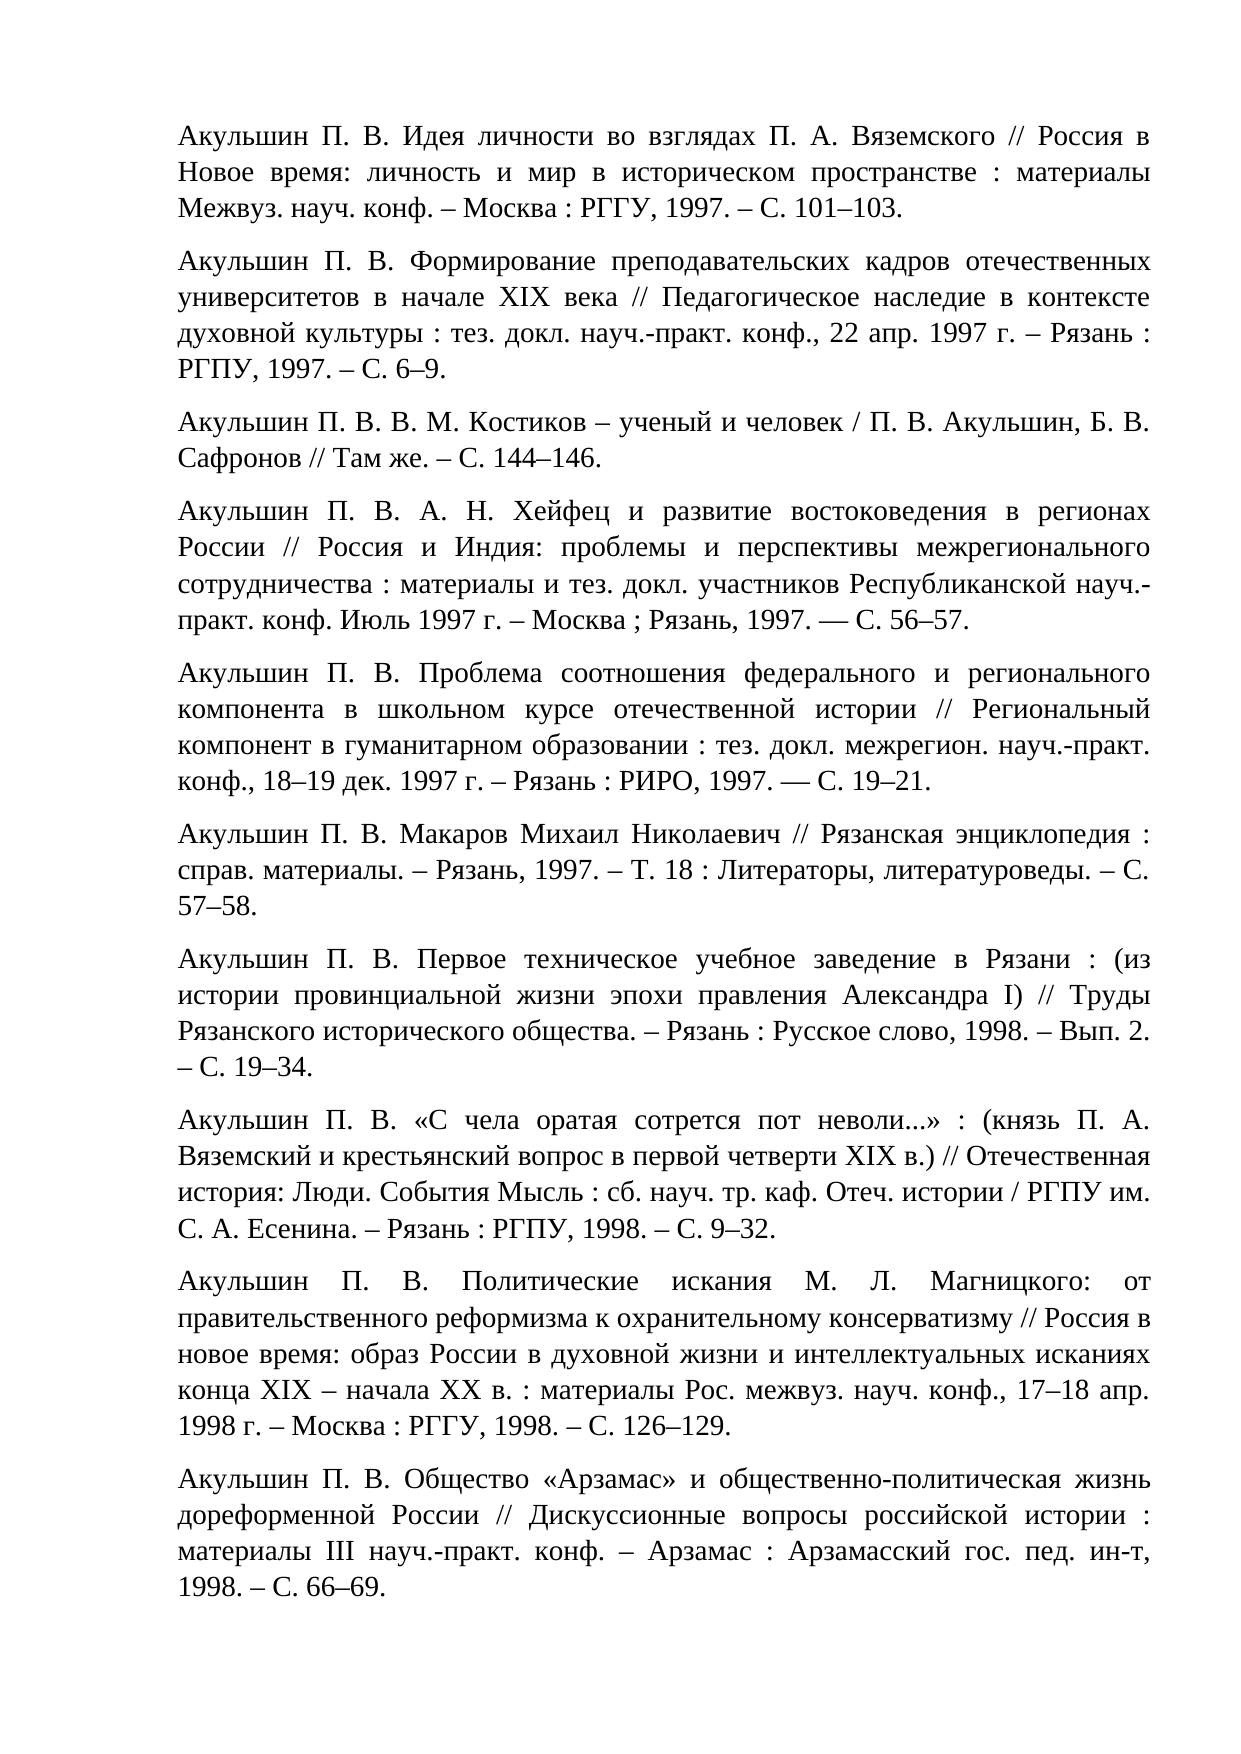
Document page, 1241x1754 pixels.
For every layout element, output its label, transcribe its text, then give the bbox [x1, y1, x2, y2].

text Акульшин П. В. В. М. Костиков – ученый и человек / П. В. Акульшин, Б. В. Сафронов // Там же. – С. 144–146. [177, 404, 1152, 474]
text Акульшин П. В. А. Н. Хейфец и развитие востоковедения в регионах России // Россия и Индия: проблемы и перспективы межрегионального сотрудничества : материалы и тез. докл. участников Республиканской науч.-практ. конф. Июль 1997 г. – Москва ; Рязань, 1997. — С. 56–57. [177, 493, 1152, 635]
text Акульшин П. В. Формирование преподавательских кадров отечественных университетов в начале XIX века // Педагогическое наследие в контексте духовной культуры : тез. докл. науч.-практ. конф., 22 апр. 1997 г. – Рязань : РГПУ, 1997. – С. 6–9. [177, 243, 1152, 385]
text Акульшин П. В. Общество «Арзамас» и общественно-политическая жизнь дореформенной России // Дискуссионные вопросы российской истории : материалы III науч.-практ. конф. – Арзамас : Арзамасский гос. пед. ин-т, 1998. – С. 66–69. [177, 1461, 1152, 1603]
text Акульшин П. В. Первое техническое учебное заведение в Рязани : (из истории провинциальной жизни эпохи правления Александра I) // Труды Рязанского исторического общества. – Рязань : Русское слово, 1998. – Вып. 2. – С. 19–34. [177, 941, 1152, 1083]
text Акульшин П. В. Идея личности во взглядах П. А. Вяземского // Россия в Новое время: личность и мир в историческом пространстве : материалы Межвуз. науч. конф. – Москва : РГГУ, 1997. – С. 101–103. [177, 118, 1152, 224]
text Акульшин П. В. Макаров Михаил Николаевич // Рязанская энциклопедия : справ. материалы. – Рязань, 1997. – Т. 18 : Литераторы, литературоведы. – С. 57–58. [177, 816, 1152, 922]
text Акульшин П. В. «С чела оратая сотрется пот неволи...» : (князь П. А. Вяземский и крестьянский вопрос в первой четверти XIX в.) // Отечественная история: Люди. События Мысль : сб. науч. тр. каф. Отеч. истории / РГПУ им. С. А. Есенина. – Рязань : РГПУ, 1998. – С. 9–32. [177, 1102, 1152, 1244]
text Акульшин П. В. Проблема соотношения федерального и регионального компонента в школьном курсе отечественной истории // Региональный компонент в гуманитарном образовании : тез. докл. межрегион. науч.-практ. конф., 18–19 дек. 1997 г. – Рязань : РИРО, 1997. — С. 19–21. [177, 655, 1152, 797]
text Акульшин П. В. Политические искания М. Л. Магницкого: от правительственного реформизма к охранительному консерватизму // Россия в новое время: образ России в духовной жизни и интеллектуальных исканиях конца XIX – начала XX в. : материалы Рос. межвуз. науч. конф., 17–18 апр. 1998 г. – Москва : РГГУ, 1998. – С. 126–129. [177, 1263, 1152, 1442]
